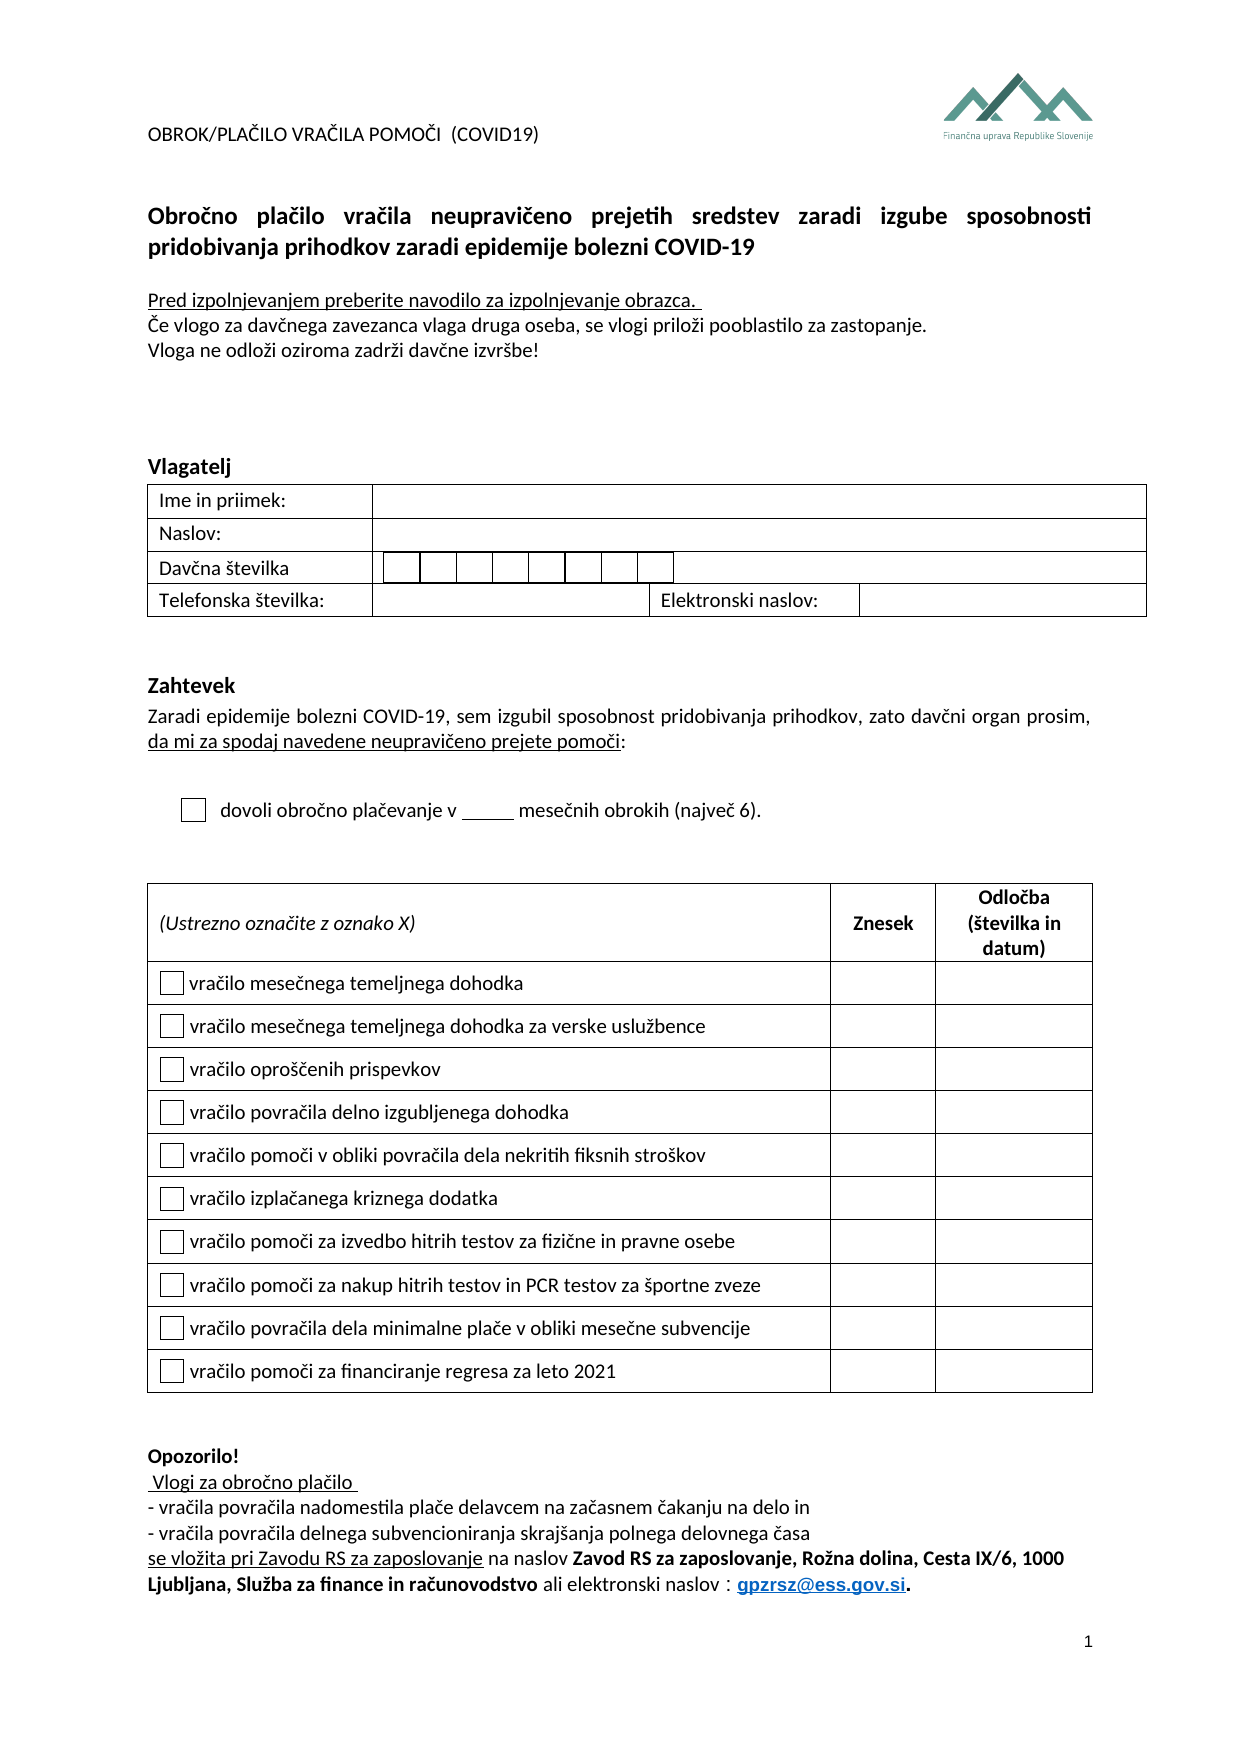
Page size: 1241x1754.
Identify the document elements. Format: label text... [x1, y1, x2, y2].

table_cell [529, 553, 564, 582]
table_cell Naslov: [148, 519, 372, 551]
table_cell [936, 1307, 1092, 1349]
table_cell [674, 552, 1146, 583]
table_cell vračilo pomoči v obliki povračila dela nekritih fiksnih stroškov [148, 1134, 830, 1176]
table_cell vračilo pomoči za izvedbo hitrih testov za fizične in pravne osebe [148, 1220, 830, 1262]
text Obročno plačilo vračila neupravičeno prejetih sredstev zaradi izgube sposobnosti pridobivanja prihodkov zaradi epidemije bolezni COVID-19 [148, 200, 1093, 261]
table_cell [831, 1048, 935, 1090]
table_cell [638, 553, 673, 582]
table_cell [831, 1177, 935, 1219]
text Vlagatelj [148, 452, 1093, 480]
table_cell [831, 1134, 935, 1176]
table_cell [457, 553, 492, 582]
text Pred izpolnjevanjem preberite navodilo za izpolnjevanje obrazca. [148, 287, 1093, 312]
table_cell [936, 1048, 1092, 1090]
text Zaradi epidemije bolezni COVID-19, sem izgubil sposobnost pridobivanja prihodkov, zato davčni organ prosim, da mi za spodaj navedene neupravičeno prejete pomoči: [148, 703, 1093, 754]
table_cell vračilo povračila dela minimalne plače v obliki mesečne subvencije [148, 1307, 830, 1349]
table_header Ime in priimek: [148, 485, 372, 518]
table_cell Davčna številka [148, 552, 372, 583]
table_cell [936, 1264, 1092, 1306]
table_cell Telefonska številka: [148, 584, 372, 616]
table_header Znesek [831, 884, 935, 961]
table_cell [936, 1220, 1092, 1262]
table_cell [373, 552, 383, 583]
table_cell [860, 584, 1146, 616]
picture [943, 73, 1093, 141]
table_cell [421, 553, 456, 582]
table_cell [384, 553, 419, 582]
table_cell [831, 1350, 935, 1392]
text se vložita pri Zavodu RS za zaposlovanje na naslov Zavod RS za zaposlovanje, Rožna dolina, Cesta IX/6, 1000 Ljubljana, Služba za finance in računovodstvo ali elektronski naslov : gpzrsz@ess.gov.si. [148, 1545, 1093, 1596]
table_cell [936, 1134, 1092, 1176]
table_cell vračilo povračila delno izgubljenega dohodka [148, 1091, 830, 1133]
table_header Odločba (številka in datum) [936, 884, 1092, 961]
table_cell vračilo oproščenih prispevkov [148, 1048, 830, 1090]
text - vračila povračila nadomestila plače delavcem na začasnem čakanju na delo in [148, 1494, 1093, 1520]
table_cell Elektronski naslov: [650, 584, 859, 616]
table_cell [373, 584, 649, 616]
table_cell [936, 1091, 1092, 1133]
table_header [373, 485, 1146, 518]
table_header (Ustrezno označite z oznako X) [148, 884, 830, 961]
text dovoli obročno plačevanje v mesečnih obrokih (največ 6). [148, 797, 1093, 822]
table_cell [831, 962, 935, 1004]
text - vračila povračila delnega subvencioniranja skrajšanja polnega delovnega časa [148, 1520, 1093, 1545]
table_cell [493, 553, 528, 582]
table_cell [831, 1220, 935, 1262]
table_cell [831, 1264, 935, 1306]
table_cell vračilo pomoči za financiranje regresa za leto 2021 [148, 1350, 830, 1392]
table_cell [831, 1307, 935, 1349]
table_cell [936, 1005, 1092, 1047]
text Vloga ne odloži oziroma zadrži davčne izvršbe! [148, 338, 1093, 363]
table_cell vračilo pomoči za nakup hitrih testov in PCR testov za športne zveze [148, 1264, 830, 1306]
text Vlogi za obročno plačilo [148, 1469, 1093, 1494]
table_cell vračilo izplačanega kriznega dodatka [148, 1177, 830, 1219]
table_cell [936, 1350, 1092, 1392]
table_cell [373, 519, 1146, 551]
text Če vlogo za davčnega zavezanca vlaga druga oseba, se vlogi priloži pooblastilo za zastopanje. [148, 312, 1093, 338]
table_cell [831, 1091, 935, 1133]
text Opozorilo! [148, 1444, 1093, 1469]
table_cell [936, 962, 1092, 1004]
table_cell [566, 553, 601, 582]
text Zahtevek [148, 671, 1093, 699]
table_cell [602, 553, 637, 582]
table_cell [936, 1177, 1092, 1219]
table_cell [831, 1005, 935, 1047]
table_cell vračilo mesečnega temeljnega dohodka za verske uslužbence [148, 1005, 830, 1047]
table_cell vračilo mesečnega temeljnega dohodka [148, 962, 830, 1004]
